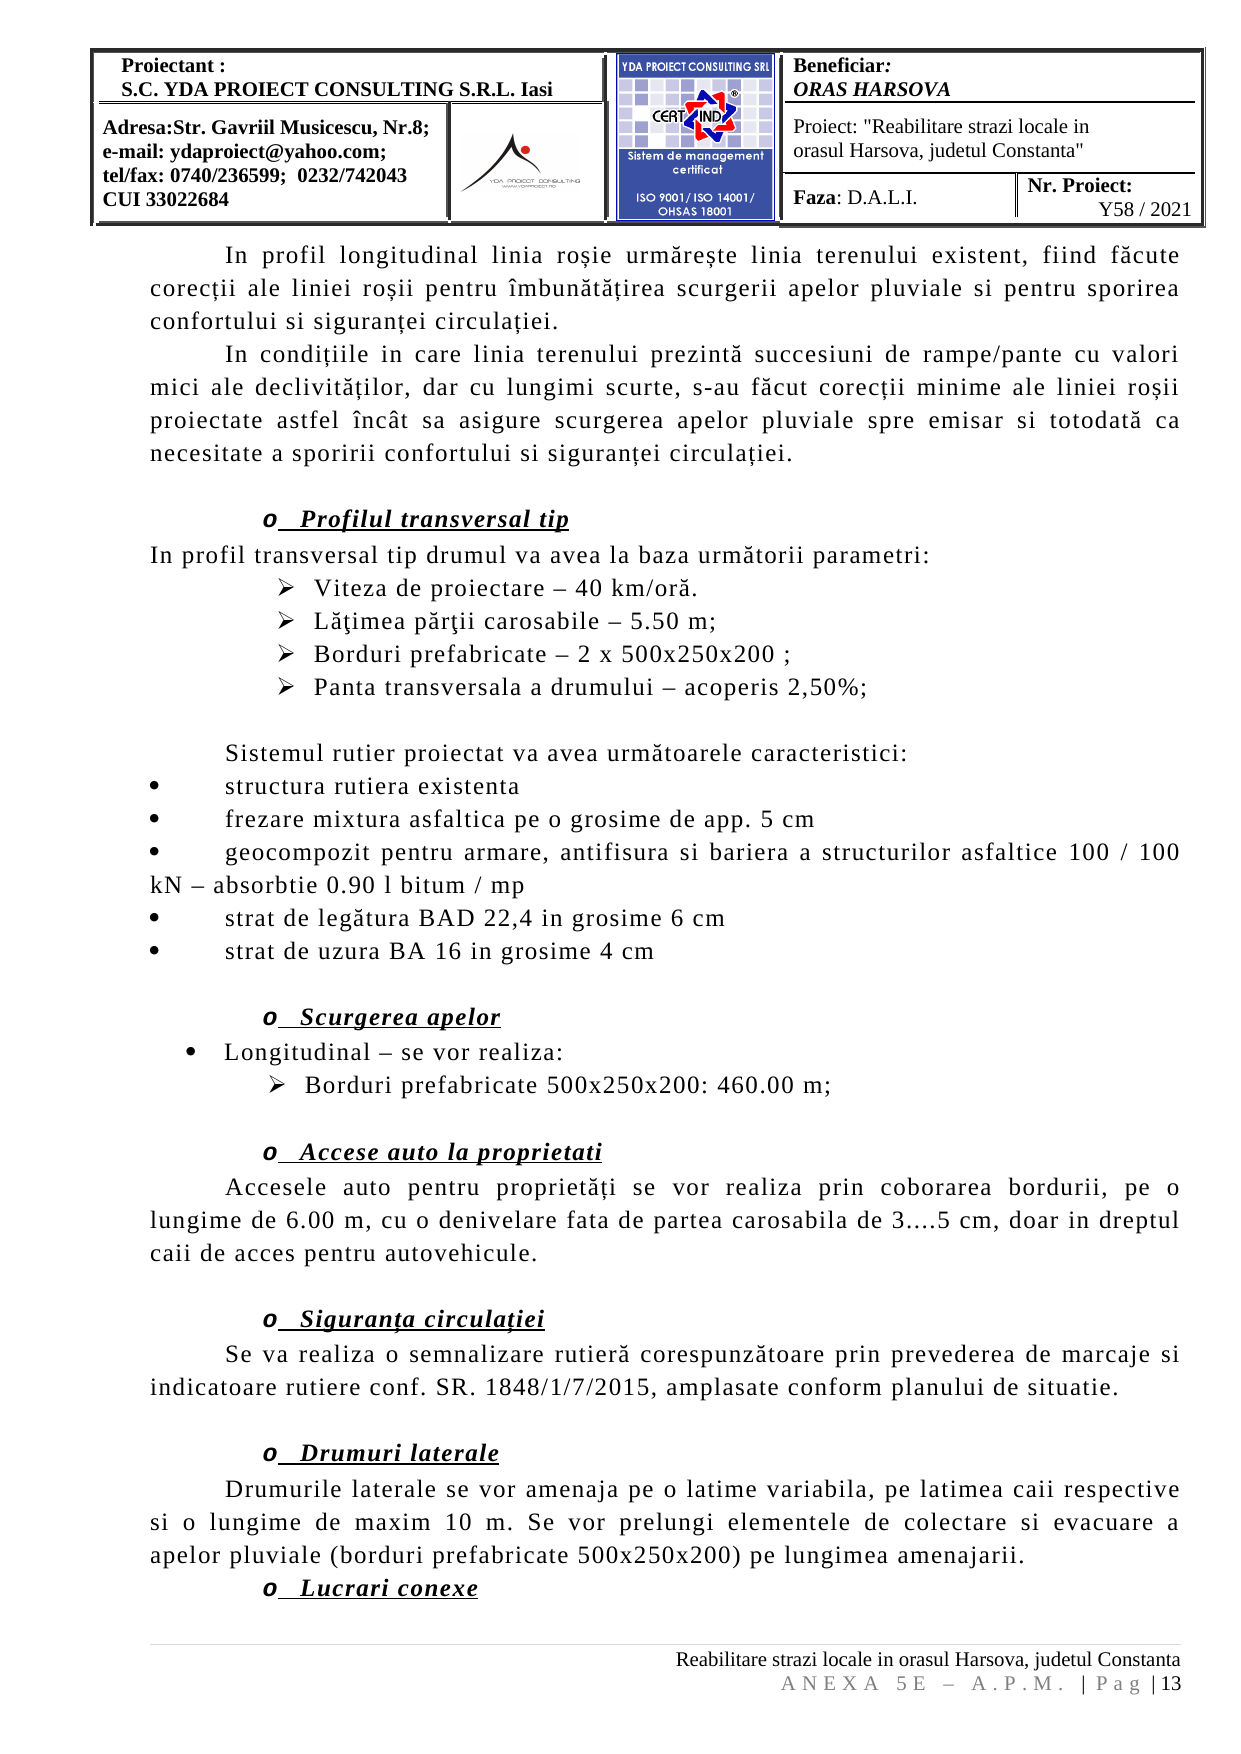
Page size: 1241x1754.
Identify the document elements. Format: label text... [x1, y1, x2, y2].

list Viteza de proiectare – 40 km/oră. [276, 573, 1181, 602]
text In profil transversal tip drumul va avea la baza următorii parametri: [150, 540, 1181, 568]
list strat de legătura BAD 22,4 in grosime 6 cm [150, 903, 1181, 932]
text Drumurile laterale se vor amenaja pe o latime variabila, pe latimea caii respective si o lungime de maxim 10 m. Se vor prelungi elementele de colectare si evacuare a apelor pluviale (borduri prefabricate 500x250x200) pe lungimea amenajarii. [150, 1474, 1181, 1569]
list Accese auto la proprietati [262, 1137, 1181, 1167]
picture [616, 53, 775, 221]
list strat de uzura BA 16 in grosime 4 cm [150, 936, 1181, 965]
list Accesele auto pentru proprietăți se vor realiza prin coborarea bordurii, pe o lungime de 6.00 m, cu o denivelare fata de partea carosabila de 3....5 cm, doar in dreptul caii de acces pentru autovehicule. [150, 1172, 1181, 1267]
list Lăţimea părţii carosabile – 5.50 m; [276, 606, 1181, 634]
text In condițiile in care linia terenului prezintă succesiuni de rampe/pante cu valori mici ale declivităților, dar cu lungimi scurte, s-au făcut corecții minime ale liniei roșii proiectate astfel încât sa asigure scurgerea apelor pluviale spre emisar si totodată ca necesitate a sporirii confortului si siguranței circulației. [150, 339, 1181, 467]
list Profilul transversal tip [262, 504, 1181, 535]
text Se va realiza o semnalizare rutieră corespunzătoare prin prevederea de marcaje si indicatoare rutiere conf. SR. 1848/1/7/2015, amplasate conform planului de situatie. [150, 1339, 1181, 1401]
list frezare mixtura asfaltica pe o grosime de app. 5 cm [150, 804, 1181, 833]
list Drumuri laterale [262, 1438, 1181, 1469]
picture [460, 133, 580, 192]
list Lucrari conexe [262, 1573, 1181, 1604]
list Borduri prefabricate 500x250x200: 460.00 m; [267, 1071, 1181, 1099]
list geocompozit pentru armare, antifisura si bariera a structurilor asfaltice 100 / 100 kN – absorbtie 0.90 l bitum / mp [150, 837, 1181, 899]
list Scurgerea apelor [262, 1002, 1181, 1033]
list Borduri prefabricate – 2 x 500x250x200 ; [276, 639, 1181, 668]
text Sistemul rutier proiectat va avea următoarele caracteristici: [150, 738, 1181, 767]
list Siguranța circulației [262, 1304, 1181, 1335]
list Longitudinal – se vor realiza: [186, 1037, 1181, 1066]
list Panta transversala a drumului – acoperis 2,50%; [276, 672, 1181, 701]
list structura rutiera existenta [150, 771, 1181, 800]
text In profil longitudinal linia roșie urmărește linia terenului existent, fiind făcute corecții ale liniei roșii pentru îmbunătățirea scurgerii apelor pluviale si pentru sporirea confortului si siguranței circulației. [150, 240, 1181, 335]
